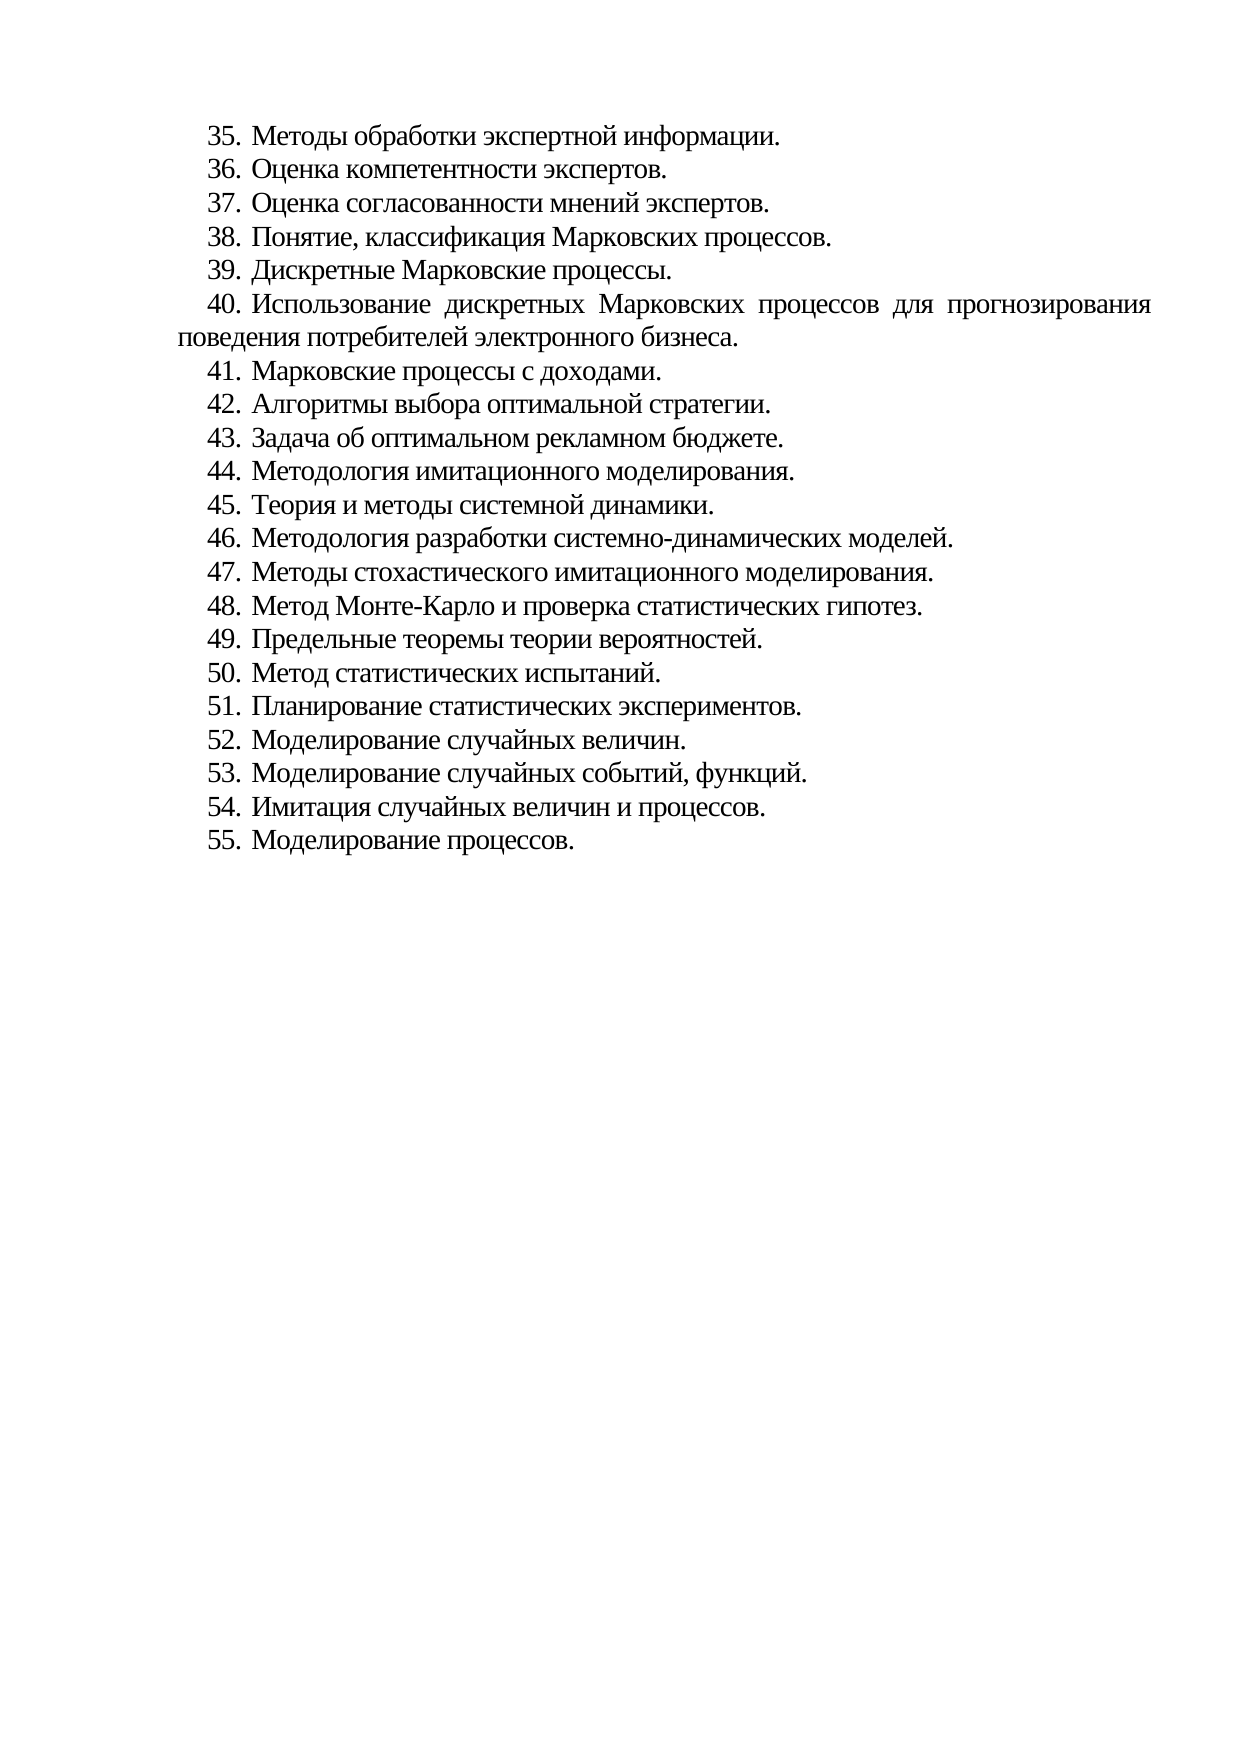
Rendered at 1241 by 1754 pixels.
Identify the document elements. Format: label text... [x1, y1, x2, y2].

list Теория и методы системной динамики. [177, 487, 1152, 521]
list Марковские процессы с доходами. [177, 353, 1152, 386]
list Использование дискретных Марковских процессов для прогнозирования поведения потребителей электронного бизнеса. [177, 286, 1152, 353]
list Оценка компетентности экспертов. [177, 152, 1152, 185]
list Моделирование случайных событий, функций. [177, 755, 1152, 789]
list Дискретные Марковские процессы. [177, 252, 1152, 286]
list Планирование статистических экспериментов. [177, 688, 1152, 722]
list Понятие, классификация Марковских процессов. [177, 219, 1152, 252]
list Имитация случайных величин и процессов. [177, 789, 1152, 822]
list Метод Монте-Карло и проверка статистических гипотез. [177, 588, 1152, 621]
list Оценка согласованности мнений экспертов. [177, 185, 1152, 219]
list Моделирование случайных величин. [177, 722, 1152, 755]
list Методология разработки системно-динамических моделей. [177, 521, 1152, 554]
list Методы стохастического имитационного моделирования. [177, 554, 1152, 588]
list Предельные теоремы теории вероятностей. [177, 621, 1152, 655]
list Алгоритмы выбора оптимальной стратегии. [177, 386, 1152, 420]
list Методология имитационного моделирования. [177, 453, 1152, 487]
list Моделирование процессов. [177, 822, 1152, 856]
list Метод статистических испытаний. [177, 655, 1152, 688]
list Задача об оптимальном рекламном бюджете. [177, 420, 1152, 453]
list Методы обработки экспертной информации. [177, 118, 1152, 152]
